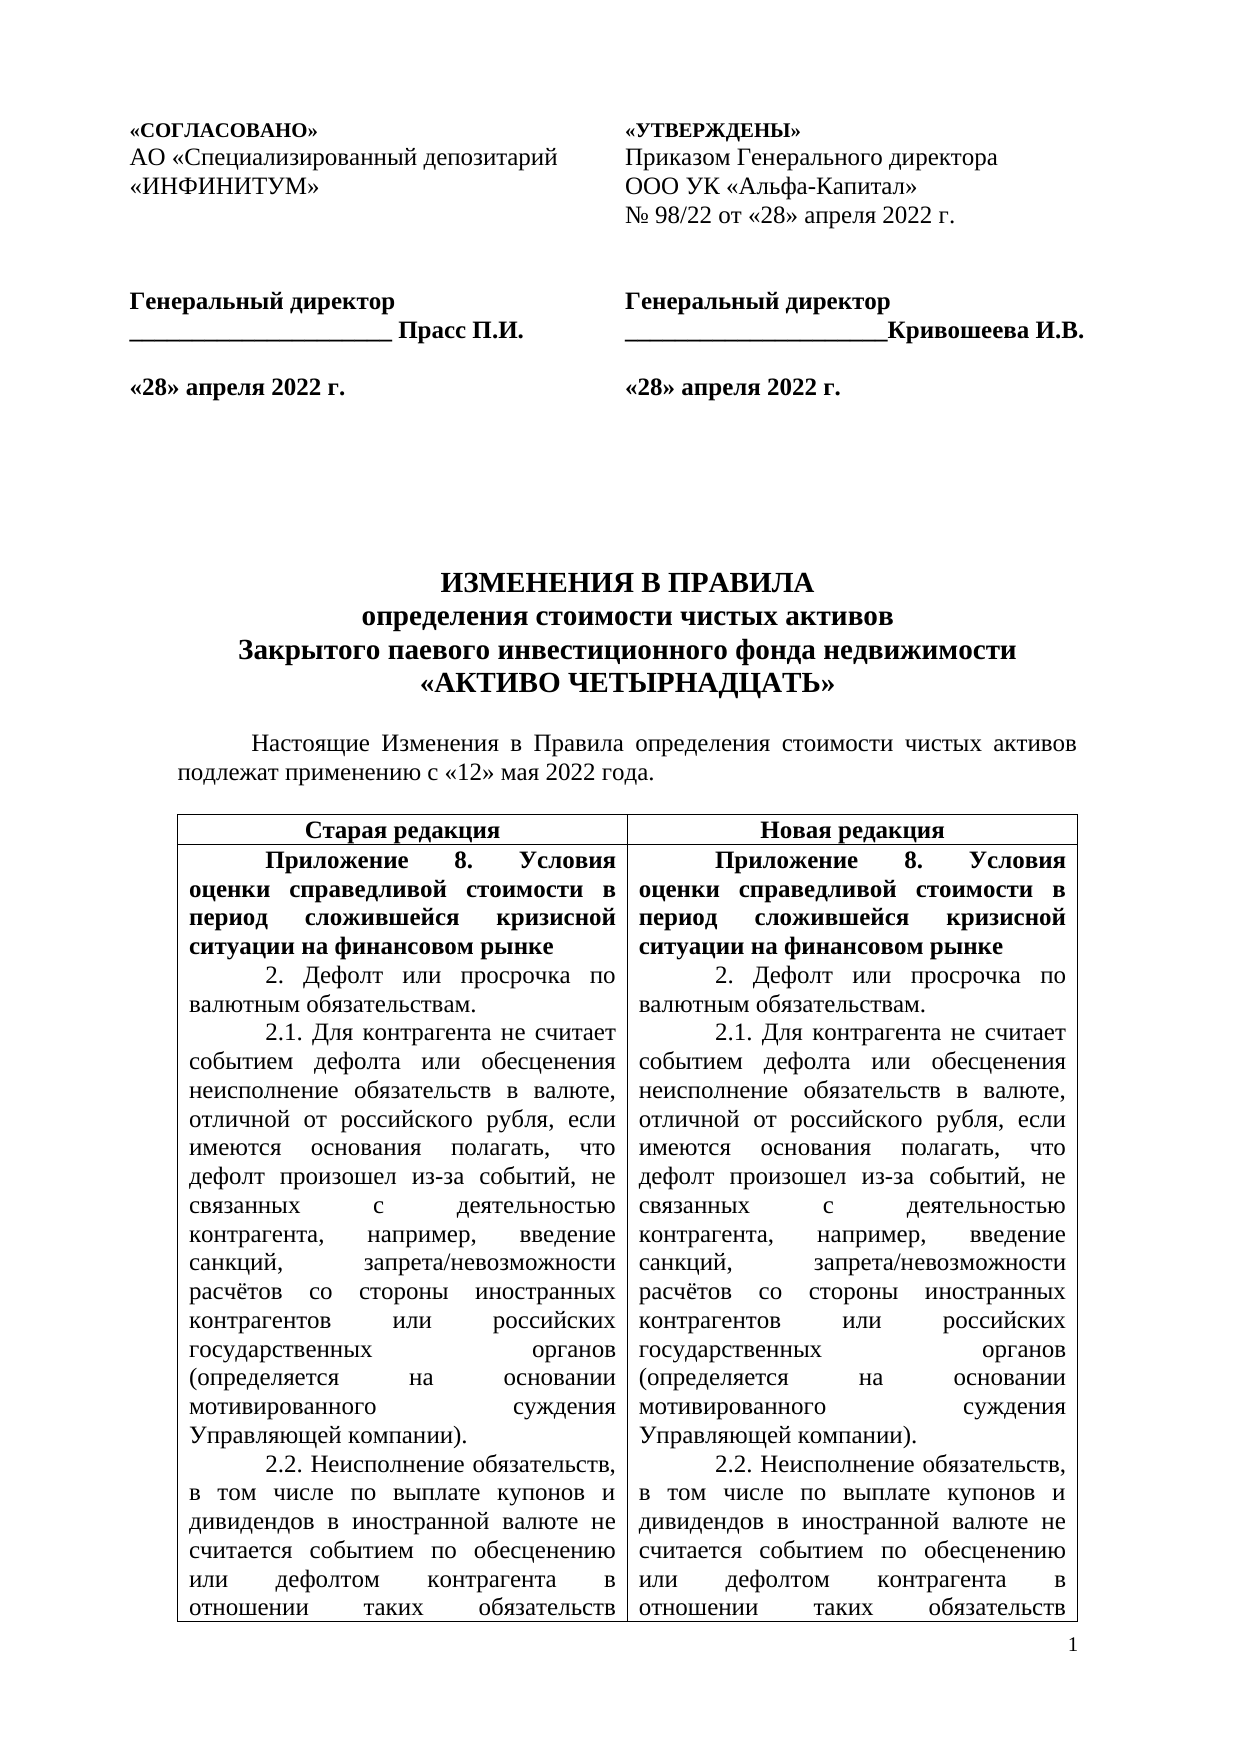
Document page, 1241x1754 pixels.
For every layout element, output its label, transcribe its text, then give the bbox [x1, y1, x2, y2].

table_header «УТВЕРЖДЕНЫ» Приказом Генерального директора ООО УК «Альфа-Капитал» № 98/22 от «28» апреля 2022 г. Генеральный директор _____________________Кривошеева И.В. «28» апреля 2022 г. [614, 118, 1122, 507]
table_header «СОГЛАСОВАНО» АО «Специализированный депозитарий «ИНФИНИТУМ» Генеральный директор _____________________ Прасс П.И. «28» апреля 2022 г. [118, 118, 614, 507]
table_header Старая редакция [178, 815, 627, 844]
text ИЗМЕНЕНИЯ В ПРАВИЛА [177, 565, 1078, 598]
text Настоящие Изменения в Правила определения стоимости чистых активов подлежат применению с «12» мая 2022 года. [177, 728, 1078, 785]
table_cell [178, 845, 627, 1621]
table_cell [628, 845, 1077, 1621]
text определения стоимости чистых активов [177, 598, 1078, 632]
table_header Новая редакция [628, 815, 1077, 844]
text Закрытого паевого инвестиционного фонда недвижимости «АКТИВО ЧЕТЫРНАДЦАТЬ» [177, 632, 1078, 699]
